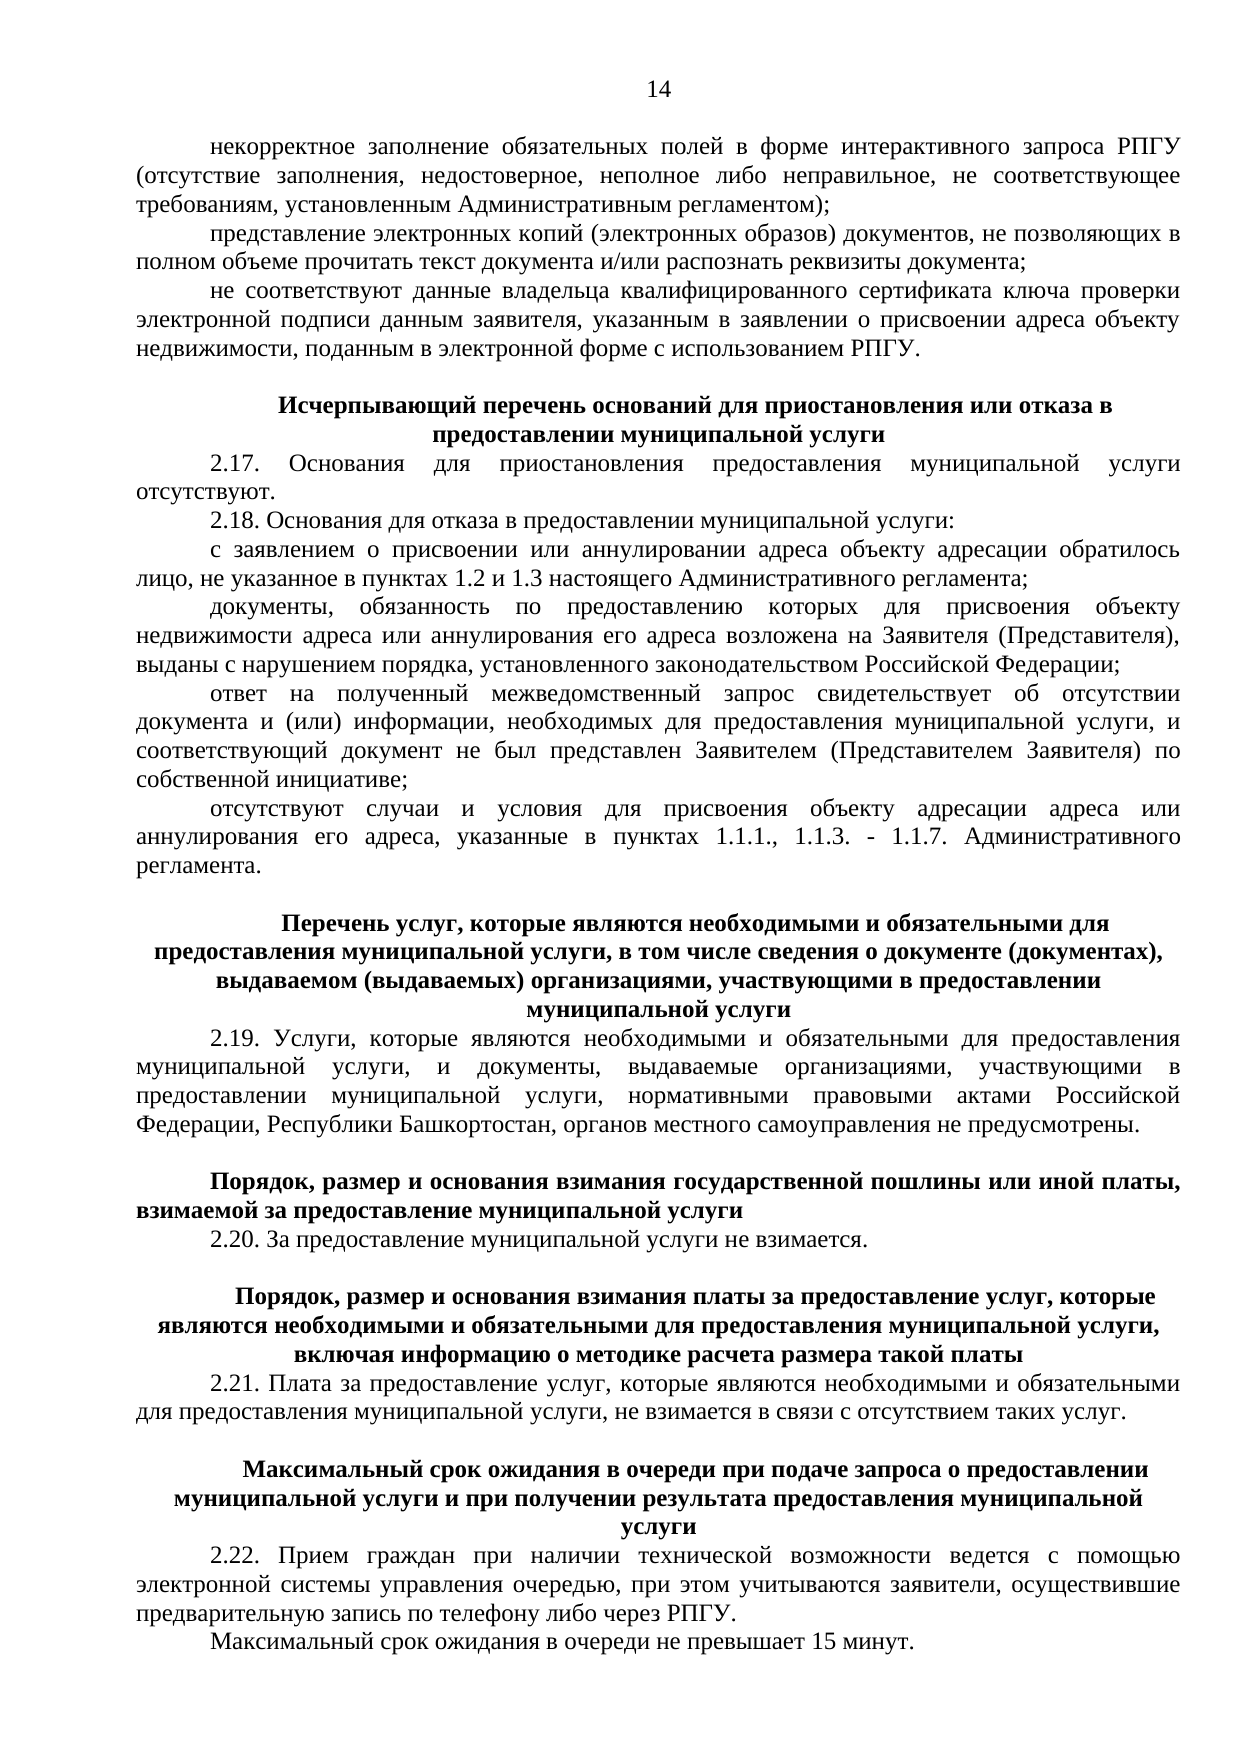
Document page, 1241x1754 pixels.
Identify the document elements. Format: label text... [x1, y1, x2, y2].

text отсутствуют случаи и условия для присвоения объекту адресации адреса или аннулирования его адреса, указанные в пунктах 1.1.1., 1.1.3. - 1.1.7. Административного регламента. [136, 793, 1181, 879]
text Порядок, размер и основания взимания государственной пошлины или иной платы, взимаемой за предоставление муниципальной услуги [136, 1166, 1181, 1224]
text 2.17. Основания для приостановления предоставления муниципальной услуги отсутствуют. [136, 448, 1181, 505]
text документы, обязанность по предоставлению которых для присвоения объекту недвижимости адреса или аннулирования его адреса возложена на Заявителя (Представителя), выданы с нарушением порядка, установленного законодательством Российской Федерации; [136, 591, 1181, 678]
text с заявлением о присвоении или аннулировании адреса объекту адресации обратилось лицо, не указанное в пунктах 1.2 и 1.3 настоящего Административного регламента; [136, 534, 1181, 591]
text Исчерпывающий перечень оснований для приостановления или отказа в предоставлении муниципальной услуги [136, 390, 1181, 448]
text 2.22. Прием граждан при наличии технической возможности ведется с помощью электронной системы управления очередью, при этом учитываются заявители, осуществившие предварительную запись по телефону либо через РПГУ. [136, 1540, 1181, 1626]
text представление электронных копий (электронных образов) документов, не позволяющих в полном объеме прочитать текст документа и/или распознать реквизиты документа; [136, 218, 1181, 275]
text Перечень услуг, которые являются необходимыми и обязательными для предоставления муниципальной услуги, в том числе сведения о документе (документах), выдаваемом (выдаваемых) организациями, участвующими в предоставлении муниципальной услуги [136, 908, 1181, 1023]
text 2.21. Плата за предоставление услуг, которые являются необходимыми и обязательными для предоставления муниципальной услуги, не взимается в связи с отсутствием таких услуг. [136, 1368, 1181, 1425]
text 2.20. За предоставление муниципальной услуги не взимается. [136, 1224, 1181, 1253]
text 2.18. Основания для отказа в предоставлении муниципальной услуги: [136, 505, 1181, 534]
text не соответствуют данные владельца квалифицированного сертификата ключа проверки электронной подписи данным заявителя, указанным в заявлении о присвоении адреса объекту недвижимости, поданным в электронной форме с использованием РПГУ. [136, 275, 1181, 361]
text Порядок, размер и основания взимания платы за предоставление услуг, которые являются необходимыми и обязательными для предоставления муниципальной услуги, включая информацию о методике расчета размера такой платы [136, 1281, 1181, 1368]
text 2.19. Услуги, которые являются необходимыми и обязательными для предоставления муниципальной услуги, и документы, выдаваемые организациями, участвующими в предоставлении муниципальной услуги, нормативными правовыми актами Российской Федерации, Республики Башкортостан, органов местного самоуправления не предусмотрены. [136, 1023, 1181, 1138]
text Максимальный срок ожидания в очереди не превышает 15 минут. [136, 1626, 1181, 1655]
text Максимальный срок ожидания в очереди при подаче запроса о предоставлении муниципальной услуги и при получении результата предоставления муниципальной услуги [136, 1454, 1181, 1540]
text ответ на полученный межведомственный запрос свидетельствует об отсутствии документа и (или) информации, необходимых для предоставления муниципальной услуги, и соответствующий документ не был представлен Заявителем (Представителем Заявителя) по собственной инициативе; [136, 678, 1181, 793]
text некорректное заполнение обязательных полей в форме интерактивного запроса РПГУ (отсутствие заполнения, недостоверное, неполное либо неправильное, не соответствующее требованиям, установленным Административным регламентом); [136, 131, 1181, 218]
